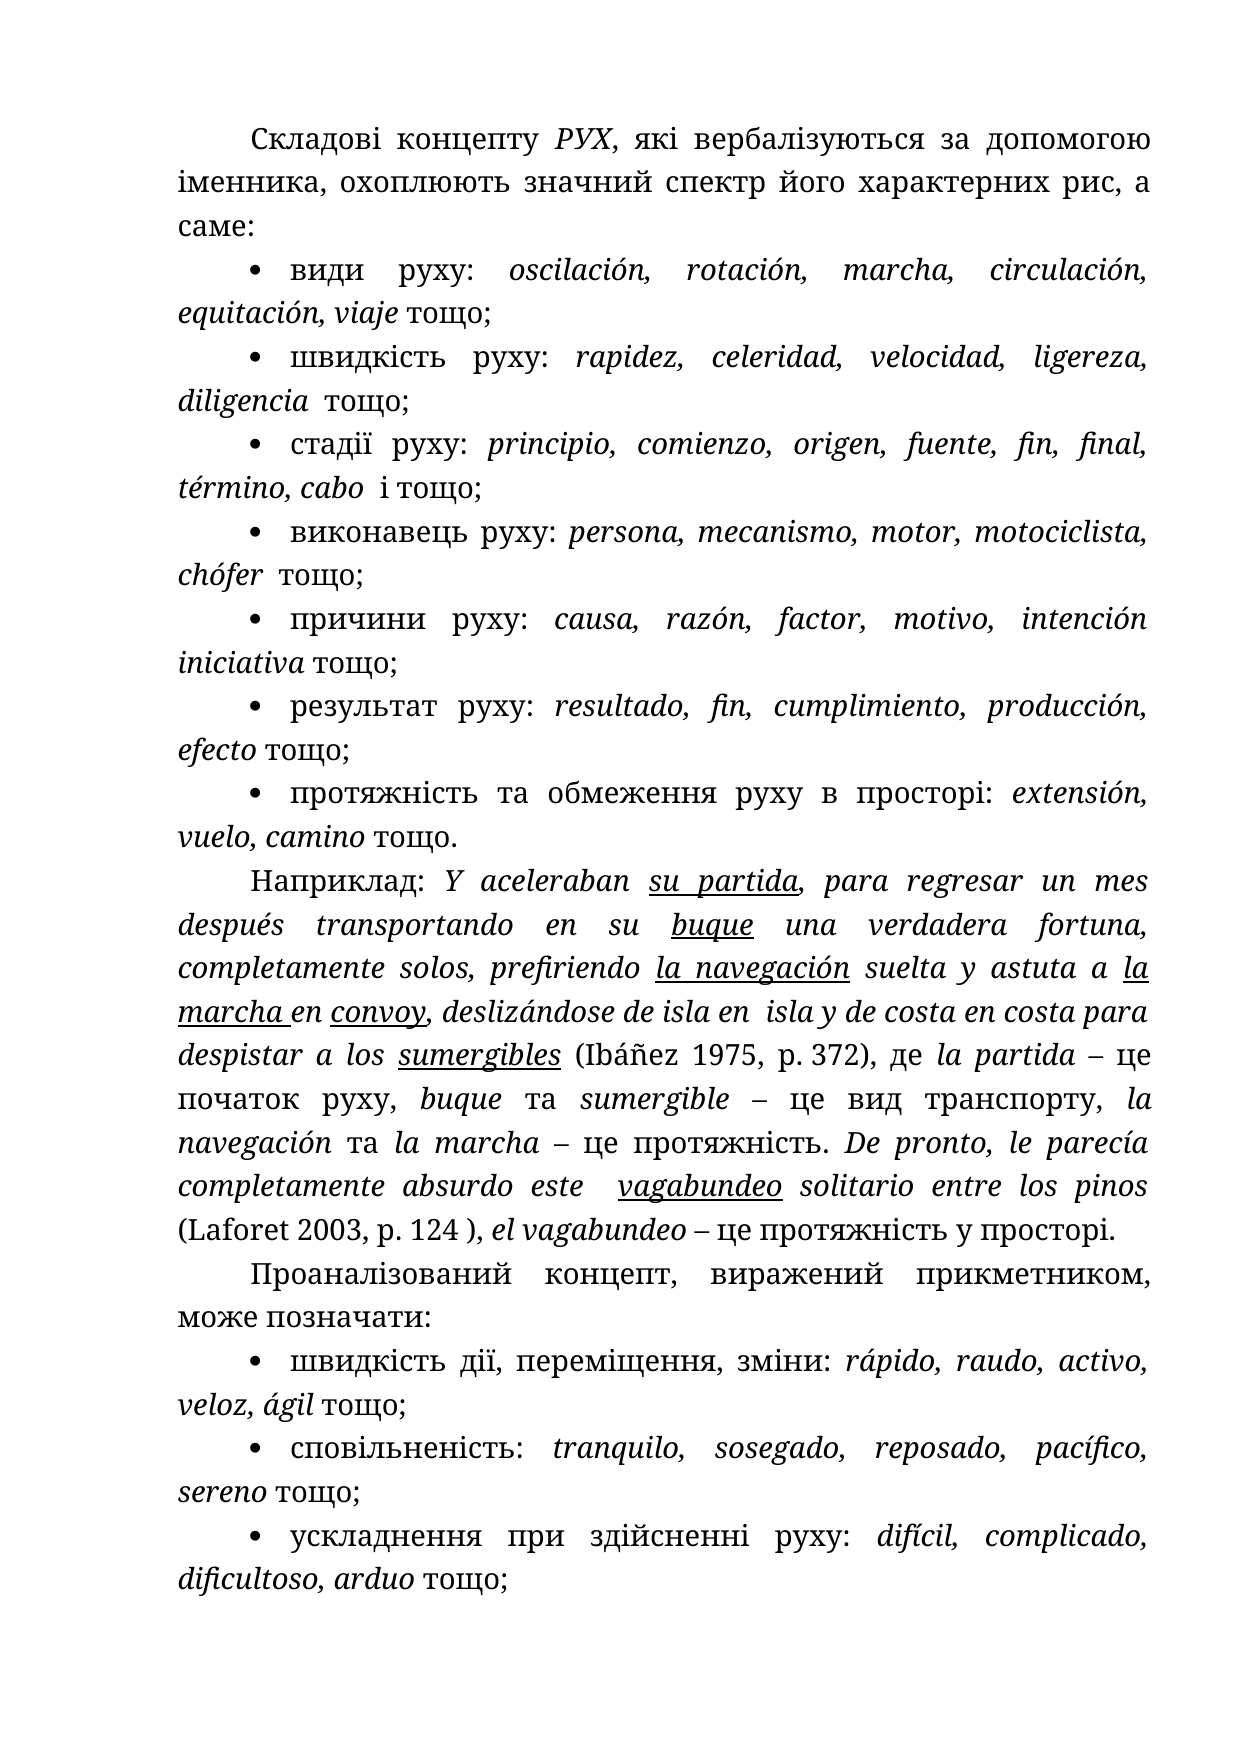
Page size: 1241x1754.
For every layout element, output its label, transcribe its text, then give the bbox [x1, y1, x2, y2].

list виконавець руху: persona, mecanismo, motor, motociclista, chófer тощо; [177, 511, 1152, 594]
text Проаналізований концепт, виражений прикметником, може позначати: [177, 1253, 1152, 1336]
list протяжність та обмеження руху в просторі: extensión, vuelo, camino тощо. [177, 773, 1152, 856]
list швидкість дії, переміщення, зміни: rápido, raudo, activo, veloz, ágil тощо; [177, 1340, 1152, 1423]
list види руху: oscilación, rotación, marcha, circulación, equitación, viaje тощо; [177, 249, 1152, 332]
list швидкість руху: rapidez, celeridad, velocidad, ligereza, diligencia тощо; [177, 336, 1152, 420]
list причини руху: causa, razón, factor, motivo, intención iniciativa тощо; [177, 598, 1152, 682]
text Наприклад: Y aceleraban su partida, para regresar un mes después transportando en su buque una verdadera fortuna, completamente solos, prefiriendo la navegación suelta y astuta a la marcha en convoy, deslizándose de isla en isla y de costa en costa para despistar a los sumergibles (Ibáñez 1975, p. 372), дe la partida – це початок руху, buque та sumergible – це вид транспорту, la navegación та la marcha – це протяжність. De pronto, le parecía completamente absurdo este vagabundeo solitario entre los pinos (Lafоret 2003, p. 124 ), el vagabundeo – це протяжність у просторі. [177, 860, 1152, 1249]
list результат руху: resultado, fin, cumplimiento, producción, efecto тощо; [177, 686, 1152, 769]
list стадії руху: principio, comienzo, origen, fuente, fin, final, término, cabo і тощо; [177, 424, 1152, 507]
list ускладнення при здійсненні руху: difícil, complicado, dificultoso, arduo тощо; [177, 1515, 1152, 1598]
list сповільненість: tranquilo, sosegado, reposado, pacífico, sereno тощо; [177, 1427, 1152, 1511]
text Складові концепту РУХ, які вербалізуються за допомогою іменника, охоплюють значний спектр його характерних рис, а саме: [177, 118, 1152, 245]
